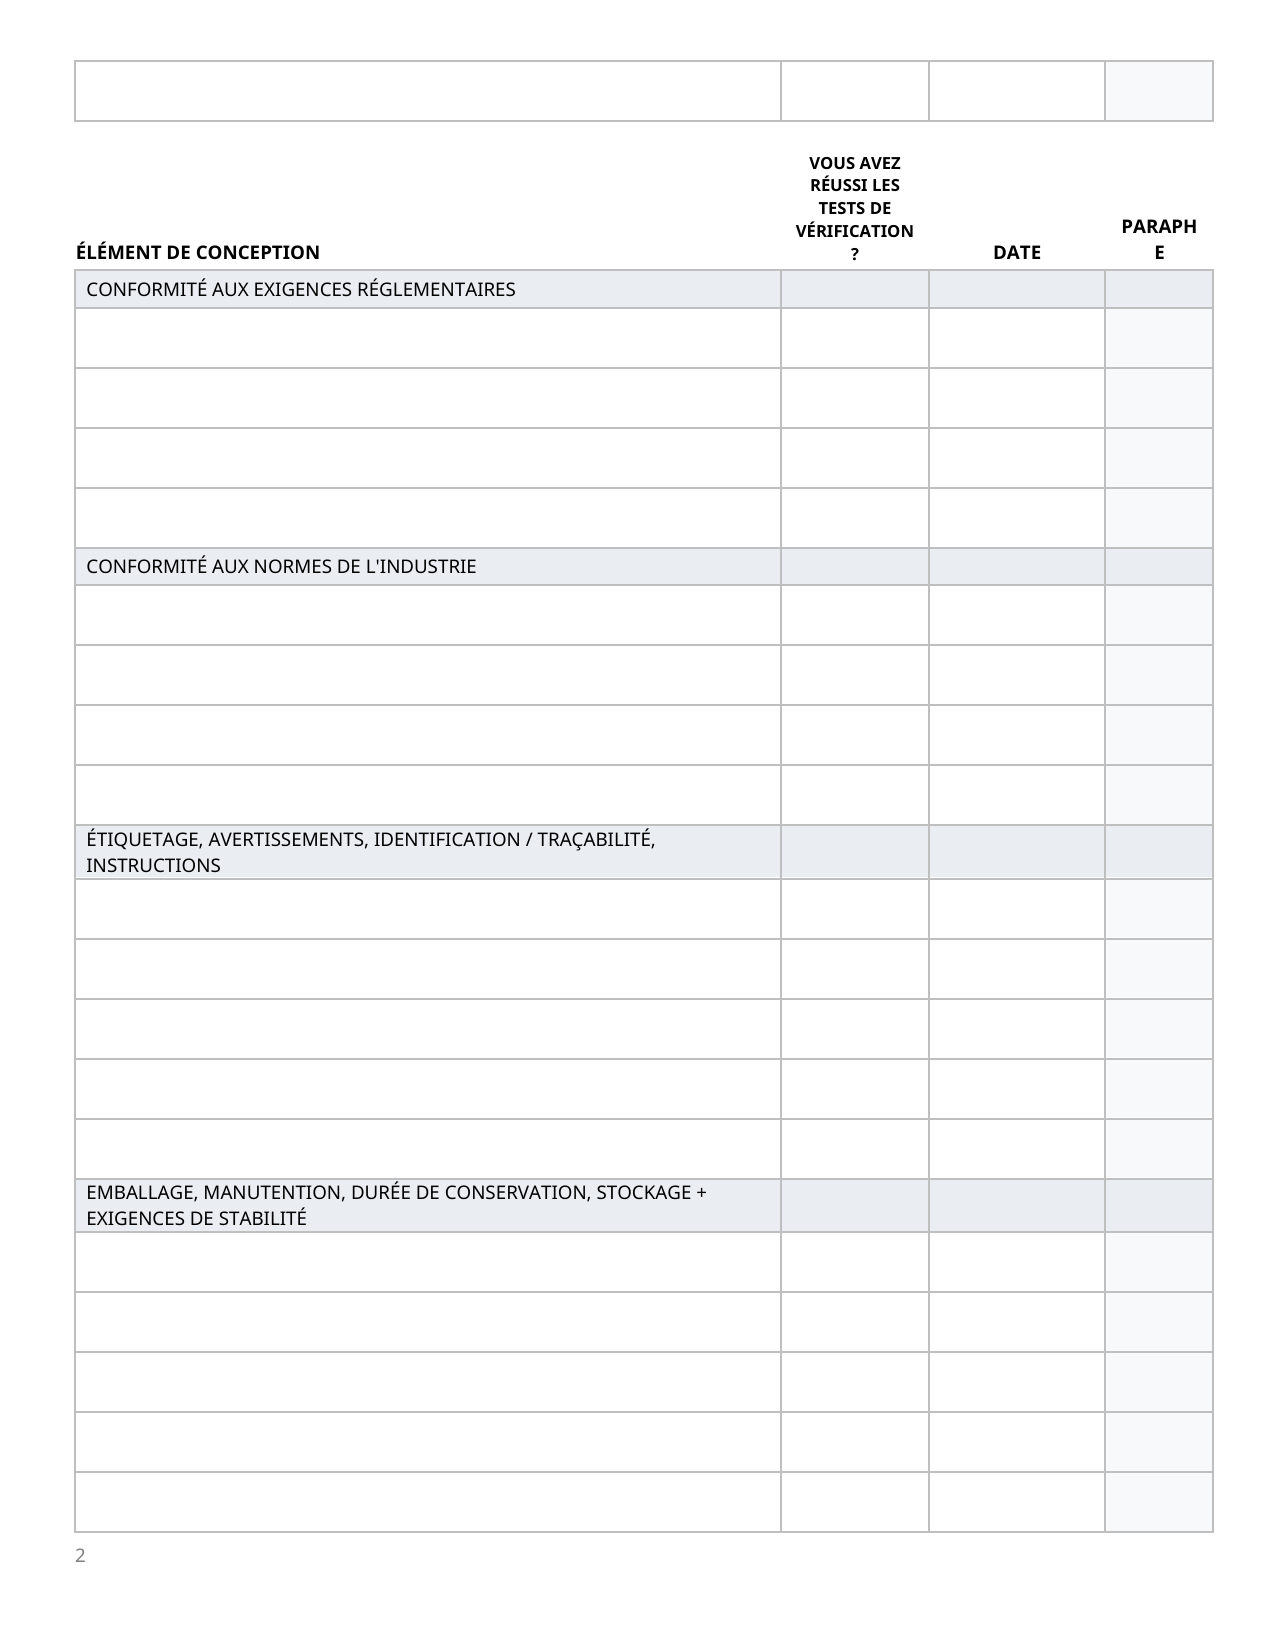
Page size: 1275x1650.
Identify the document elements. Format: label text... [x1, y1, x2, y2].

table_cell [930, 369, 1104, 427]
table_cell [1106, 586, 1212, 644]
table_header PARAPHE [1105, 151, 1213, 269]
table_cell [782, 1413, 928, 1471]
table_cell [930, 586, 1104, 644]
table_cell [1106, 309, 1212, 367]
table_header VOUS AVEZ RÉUSSI LES TESTS DE VÉRIFICATION? [781, 151, 928, 269]
table_cell [76, 1353, 780, 1411]
table_cell [76, 646, 780, 704]
table_cell [782, 549, 928, 584]
table_cell [1106, 940, 1212, 997]
table_cell [782, 766, 928, 824]
table_cell [930, 1180, 1104, 1231]
table_cell [930, 1473, 1104, 1531]
table_cell [930, 1413, 1104, 1471]
table_cell [782, 309, 928, 367]
table_cell [930, 826, 1104, 877]
table_cell [1106, 1353, 1212, 1411]
table_cell [1106, 489, 1212, 547]
table_cell [76, 1293, 780, 1351]
table_cell [930, 1233, 1104, 1291]
table_cell [76, 1473, 780, 1531]
table_cell [930, 646, 1104, 704]
table_cell [1106, 706, 1212, 764]
table_cell [782, 369, 928, 427]
table_cell [782, 1293, 928, 1351]
table_cell [782, 1000, 928, 1057]
table_cell [930, 62, 1104, 120]
table_cell [76, 1060, 780, 1117]
table_cell CONFORMITÉ AUX NORMES DE L'INDUSTRIE [76, 549, 780, 584]
table_cell [782, 271, 928, 307]
table_cell [782, 1353, 928, 1411]
table_cell [782, 1120, 928, 1177]
table_header DATE [929, 151, 1105, 269]
table_cell [76, 1000, 780, 1057]
table_cell [1106, 880, 1212, 937]
table_cell [1106, 1120, 1212, 1177]
table_cell ÉTIQUETAGE, AVERTISSEMENTS, IDENTIFICATION / TRAÇABILITÉ, INSTRUCTIONS [76, 826, 780, 877]
table_cell [930, 429, 1104, 487]
table_cell [782, 429, 928, 487]
table_cell [782, 940, 928, 997]
table_cell [76, 586, 780, 644]
table_cell [1106, 369, 1212, 427]
table_cell [930, 549, 1104, 584]
table_cell [1106, 826, 1212, 877]
table_cell [1106, 549, 1212, 584]
table_cell [930, 1060, 1104, 1117]
table_cell [782, 1180, 928, 1231]
table_cell [1106, 1293, 1212, 1351]
table_cell [930, 271, 1104, 307]
table_cell [1106, 62, 1212, 120]
table_cell [76, 1233, 780, 1291]
table_cell [930, 766, 1104, 824]
table_cell [76, 940, 780, 997]
table_cell [1106, 1233, 1212, 1291]
table_cell [76, 880, 780, 937]
table_cell [76, 1413, 780, 1471]
table_cell [930, 1293, 1104, 1351]
table_cell [782, 880, 928, 937]
table_cell [1106, 1473, 1212, 1531]
table_cell [782, 586, 928, 644]
table_cell [930, 489, 1104, 547]
table_cell [930, 706, 1104, 764]
table_cell [76, 369, 780, 427]
table_cell CONFORMITÉ AUX EXIGENCES RÉGLEMENTAIRES [76, 271, 780, 307]
table_cell [930, 880, 1104, 937]
table_cell [76, 429, 780, 487]
table_cell [76, 766, 780, 824]
table_cell [782, 826, 928, 877]
table_cell [782, 62, 928, 120]
table_cell [76, 309, 780, 367]
table_cell [76, 62, 780, 120]
table_cell [930, 309, 1104, 367]
table_cell [782, 646, 928, 704]
table_cell [782, 706, 928, 764]
table_cell [930, 1000, 1104, 1057]
table_cell [76, 489, 780, 547]
table_cell [76, 706, 780, 764]
table_cell [1106, 1180, 1212, 1231]
table_header ÉLÉMENT DE CONCEPTION [75, 151, 781, 269]
table_cell [782, 1233, 928, 1291]
table_cell [782, 489, 928, 547]
table_cell [1106, 271, 1212, 307]
table_cell [1106, 766, 1212, 824]
table_cell [76, 1120, 780, 1177]
table_cell [1106, 1413, 1212, 1471]
table_cell [930, 1353, 1104, 1411]
table_cell [930, 1120, 1104, 1177]
table_cell [1106, 1000, 1212, 1057]
table_cell [1106, 646, 1212, 704]
table_cell [1106, 429, 1212, 487]
table_cell [1106, 1060, 1212, 1117]
table_cell [930, 940, 1104, 997]
table_cell [782, 1060, 928, 1117]
table_cell [782, 1473, 928, 1531]
table_cell EMBALLAGE, MANUTENTION, DURÉE DE CONSERVATION, STOCKAGE + EXIGENCES DE STABILITÉ [76, 1180, 780, 1231]
